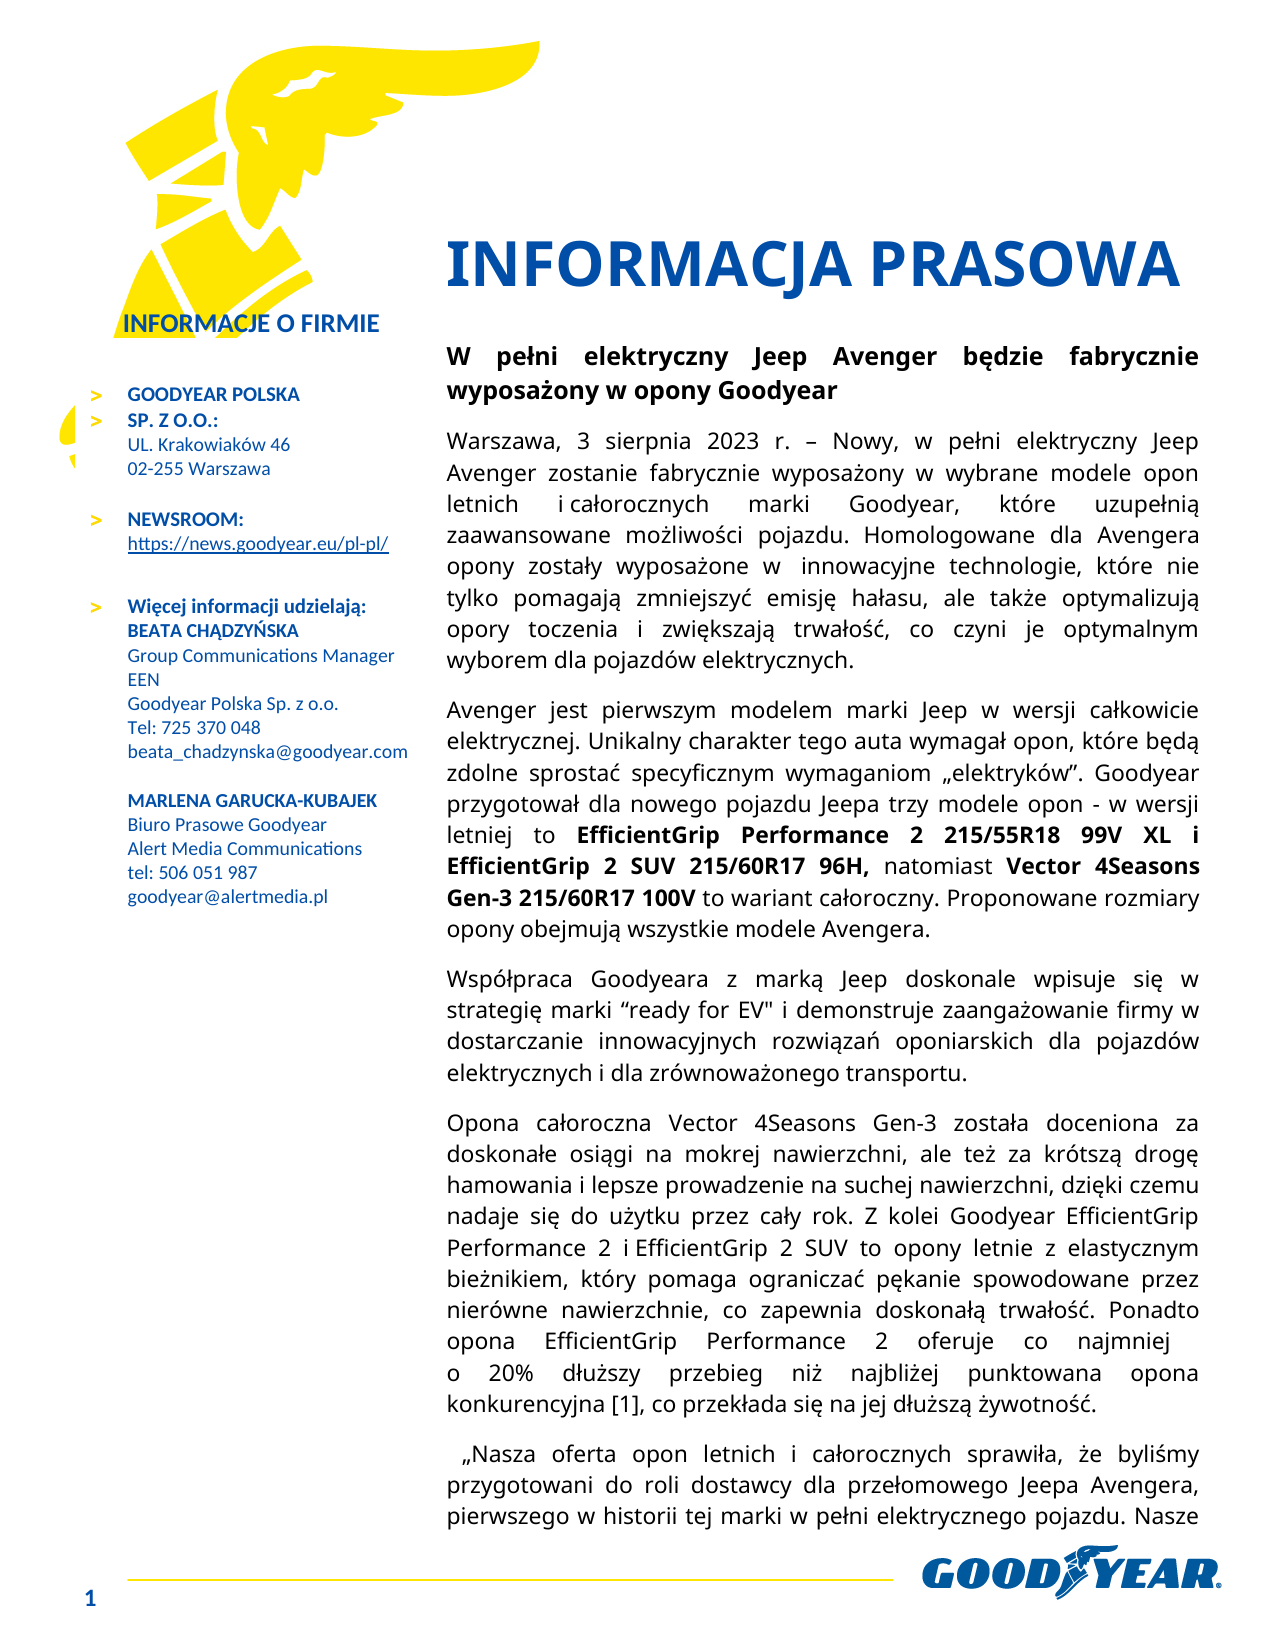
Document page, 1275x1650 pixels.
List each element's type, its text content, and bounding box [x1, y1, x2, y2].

text Warszawa, 3 sierpnia 2023 r. – Nowy, w pełni elektryczny Jeep Avenger zostanie fabrycznie wyposażony w wybrane modele opon letnich i całorocznych marki Goodyear, które uzupełnią zaawansowane możliwości pojazdu. Homologowane dla Avengera opony zostały wyposażone w innowacyjne technologie, które nie tylko pomagają zmniejszyć emisję hałasu, ale także optymalizują opory toczenia i zwiększają trwałość, co czyni je optymalnym wyborem dla pojazdów elektrycznych. [75, 425, 1200, 675]
text Avenger jest pierwszym modelem marki Jeep w wersji całkowicie elektrycznej. Unikalny charakter tego auta wymagał opon, które będą zdolne sprostać specyficznym wymaganiom „elektryków”. Goodyear przygotował dla nowego pojazdu Jeepa trzy modele opon - w wersji letniej to EfficientGrip Performance 2 215/55R18 99V XL i EfficientGrip 2 SUV 215/60R17 96H, natomiast Vector 4Seasons Gen-3 215/60R17 100V to wariant całoroczny. Proponowane rozmiary opony obejmują wszystkie modele Avengera. [75, 694, 1200, 944]
text W pełni elektryczny Jeep Avenger będzie fabrycznie wyposażony w opony Goodyear [75, 338, 1200, 407]
text Współpraca Goodyeara z marką Jeep doskonale wpisuje się w strategię marki “ready for EV" i demonstruje zaangażowanie firmy w dostarczanie innowacyjnych rozwiązań oponiarskich dla pojazdów elektrycznych i dla zrównoważonego transportu. [75, 963, 1200, 1088]
list INFORMACJA PRASOWA [75, 220, 1200, 305]
picture [0, 6, 1275, 1650]
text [75, 1438, 1200, 1532]
text Opona całoroczna Vector 4Seasons Gen-3 została doceniona za doskonałe osiągi na mokrej nawierzchni, ale też za krótszą drogę hamowania i lepsze prowadzenie na suchej nawierzchni, dzięki czemu nadaje się do użytku przez cały rok. Z kolei Goodyear EfficientGrip Performance 2 i EfficientGrip 2 SUV to opony letnie z elastycznym bieżnikiem, który pomaga ograniczać pękanie spowodowane przez nierówne nawierzchnie, co zapewnia doskonałą trwałość. Ponadto opona EfficientGrip Performance 2 oferuje co najmniej o 20% dłuższy przebieg niż najbliżej punktowana opona konkurencyjna [1], co przekłada się na jej dłuższą żywotność. [75, 1107, 1200, 1419]
